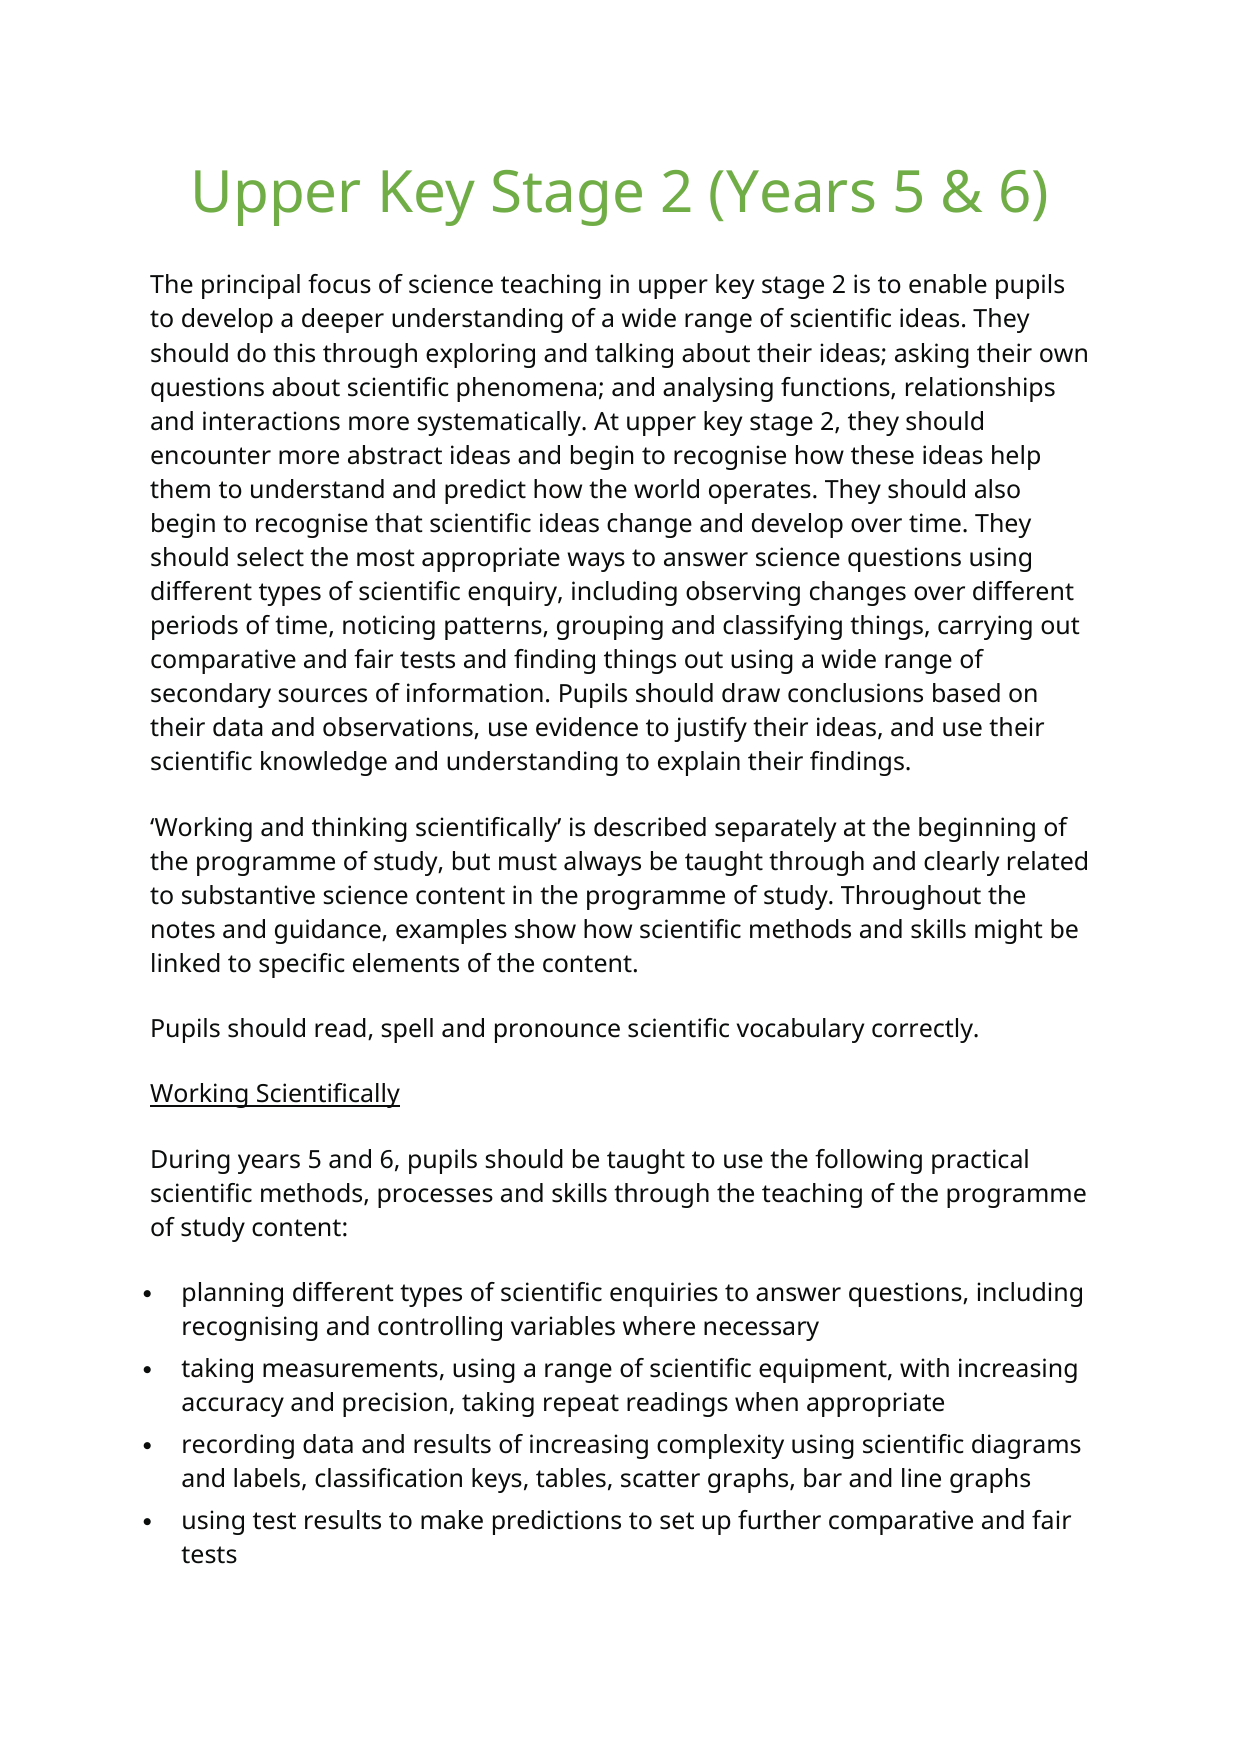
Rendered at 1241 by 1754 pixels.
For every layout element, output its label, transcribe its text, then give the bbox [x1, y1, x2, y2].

text The principal focus of science teaching in upper key stage 2 is to enable pupils to develop a deeper understanding of a wide range of scientific ideas. They should do this through exploring and talking about their ideas; asking their own questions about scientific phenomena; and analysing functions, relationships and interactions more systematically. At upper key stage 2, they should encounter more abstract ideas and begin to recognise how these ideas help them to understand and predict how the world operates. They should also begin to recognise that scientific ideas change and develop over time. They should select the most appropriate ways to answer science questions using different types of scientific enquiry, including observing changes over different periods of time, noticing patterns, grouping and classifying things, carrying out comparative and fair tests and finding things out using a wide range of secondary sources of information. Pupils should draw conclusions based on their data and observations, use evidence to justify their ideas, and use their scientific knowledge and understanding to explain their findings. [150, 267, 1090, 778]
text Working Scientifically [150, 1076, 1090, 1110]
text Upper Key Stage 2 (Years 5 & 6) [150, 150, 1090, 229]
list using test results to make predictions to set up further comparative and fair tests [144, 1503, 1090, 1571]
list recording data and results of increasing complexity using scientific diagrams and labels, classification keys, tables, scatter graphs, bar and line graphs [144, 1427, 1090, 1495]
text ‘Working and thinking scientifically’ is described separately at the beginning of the programme of study, but must always be taught through and clearly related to substantive science content in the programme of study. Throughout the notes and guidance, examples show how scientific methods and skills might be linked to specific elements of the content. [150, 809, 1090, 979]
list planning different types of scientific enquiries to answer questions, including recognising and controlling variables where necessary [144, 1275, 1090, 1343]
text Pupils should read, spell and pronounce scientific vocabulary correctly. [150, 1011, 1090, 1045]
text During years 5 and 6, pupils should be taught to use the following practical scientific methods, processes and skills through the teaching of the programme of study content: [150, 1141, 1090, 1244]
list taking measurements, using a range of scientific equipment, with increasing accuracy and precision, taking repeat readings when appropriate [144, 1351, 1090, 1419]
